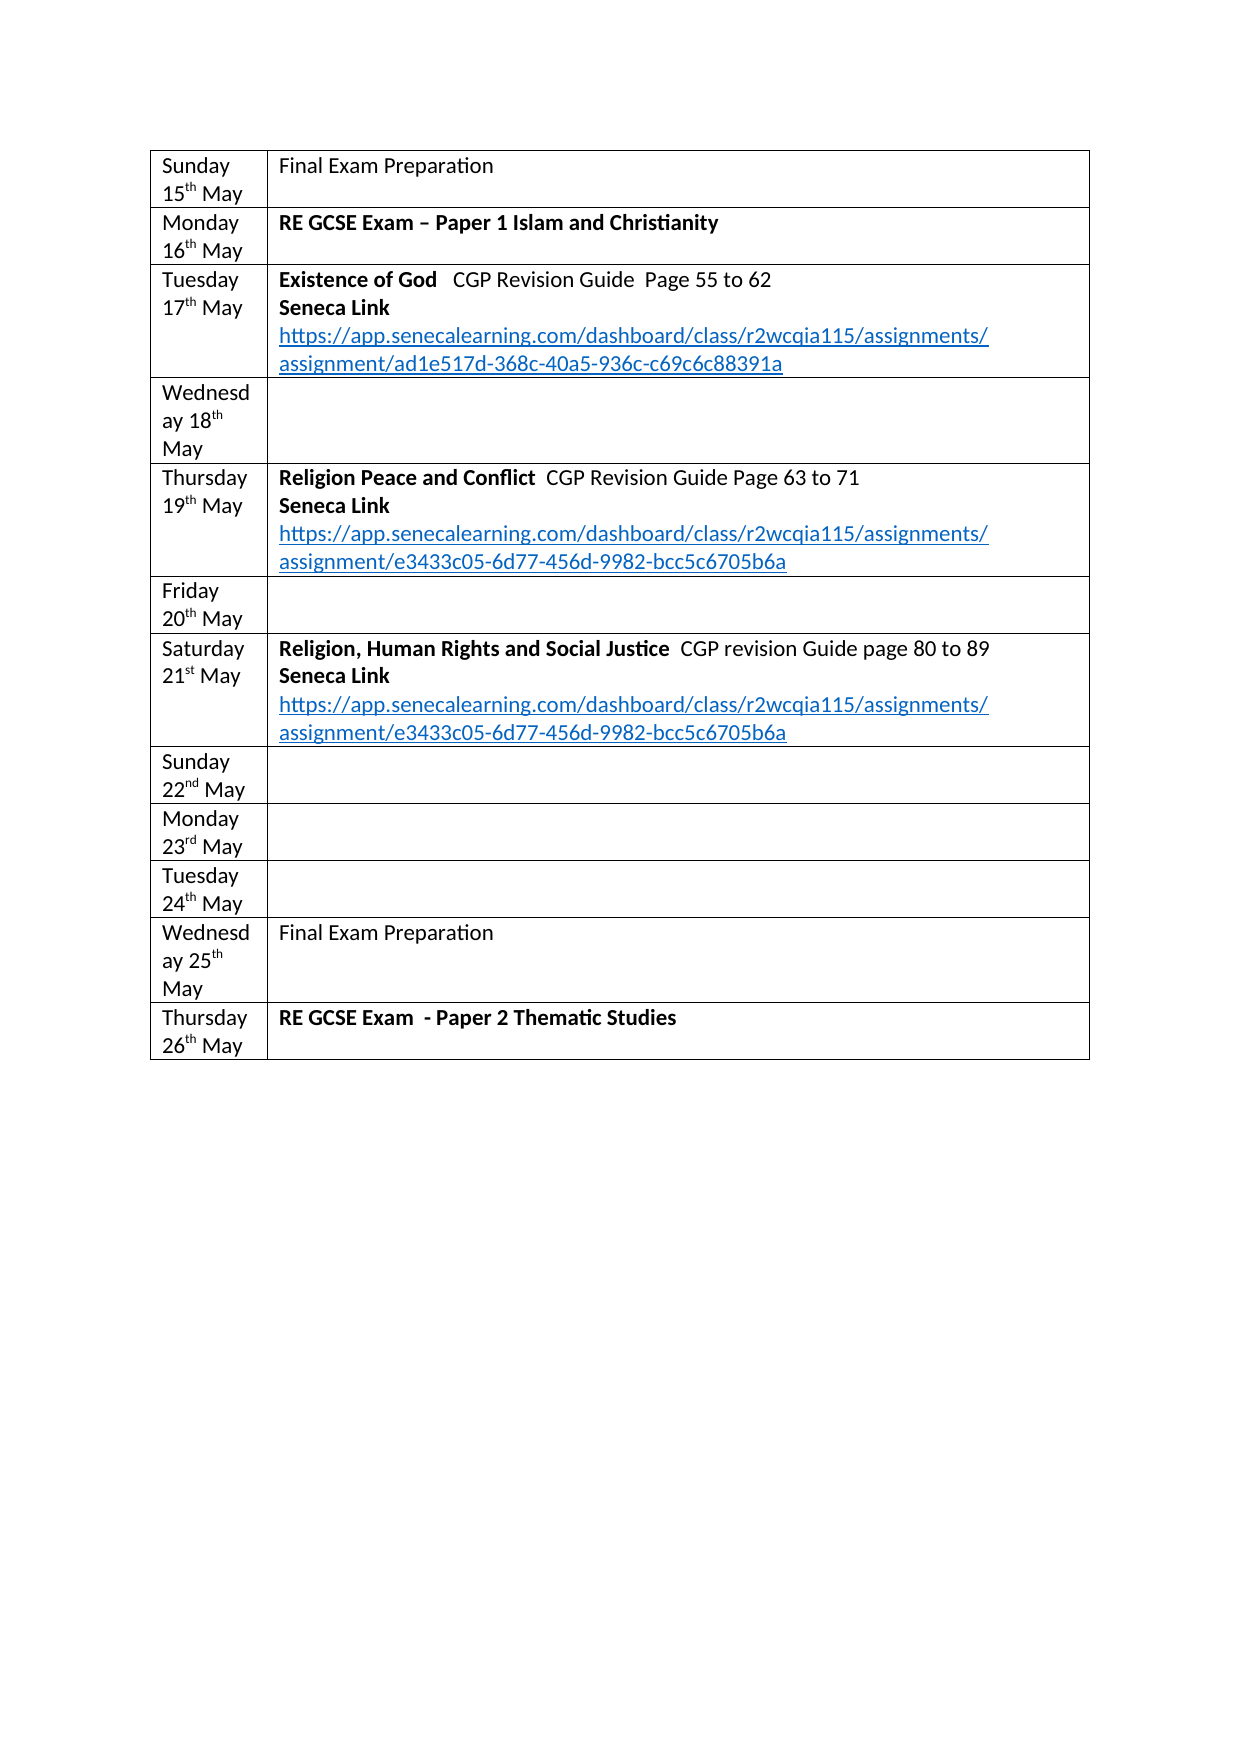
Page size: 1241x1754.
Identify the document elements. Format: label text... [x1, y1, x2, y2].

table_cell Thursday 26th May [151, 1003, 267, 1059]
table_cell [268, 577, 1089, 633]
table_cell Existence of God CGP Revision Guide Page 55 to 62 Seneca Link https://app.senecalearning.com/dashboard/class/r2wcqia115/assignments/assignment/ad1e517d-368c-40a5-936c-c69c6c88391a [268, 265, 1089, 377]
table_cell [268, 804, 1089, 860]
table_cell Saturday 21st May [151, 634, 267, 746]
table_cell Monday 16th May [151, 208, 267, 264]
table_cell Tuesday 17th May [151, 265, 267, 377]
table_cell Final Exam Preparation [268, 151, 1089, 207]
table_cell Wednesday 25th May [151, 918, 267, 1002]
table_cell [268, 378, 1089, 462]
table_cell Monday 23rd May [151, 804, 267, 860]
table_cell [268, 861, 1089, 917]
table_cell RE GCSE Exam – Paper 1 Islam and Christianity [268, 208, 1089, 264]
table_cell Religion Peace and Conflict CGP Revision Guide Page 63 to 71 Seneca Link https://app.senecalearning.com/dashboard/class/r2wcqia115/assignments/assignment/e3433c05-6d77-456d-9982-bcc5c6705b6a [268, 464, 1089, 576]
table_cell Friday 20th May [151, 577, 267, 633]
table_cell Sunday 22nd May [151, 747, 267, 803]
table_cell Wednesday 18th May [151, 378, 267, 462]
table_cell Tuesday 24th May [151, 861, 267, 917]
table_cell Sunday 15th May [151, 151, 267, 207]
table_cell RE GCSE Exam - Paper 2 Thematic Studies [268, 1003, 1089, 1059]
table_cell Thursday 19th May [151, 464, 267, 576]
table_cell Religion, Human Rights and Social Justice CGP revision Guide page 80 to 89 Seneca Link https://app.senecalearning.com/dashboard/class/r2wcqia115/assignments/assignment/e3433c05-6d77-456d-9982-bcc5c6705b6a [268, 634, 1089, 746]
table_cell [268, 747, 1089, 803]
table_cell Final Exam Preparation [268, 918, 1089, 1002]
